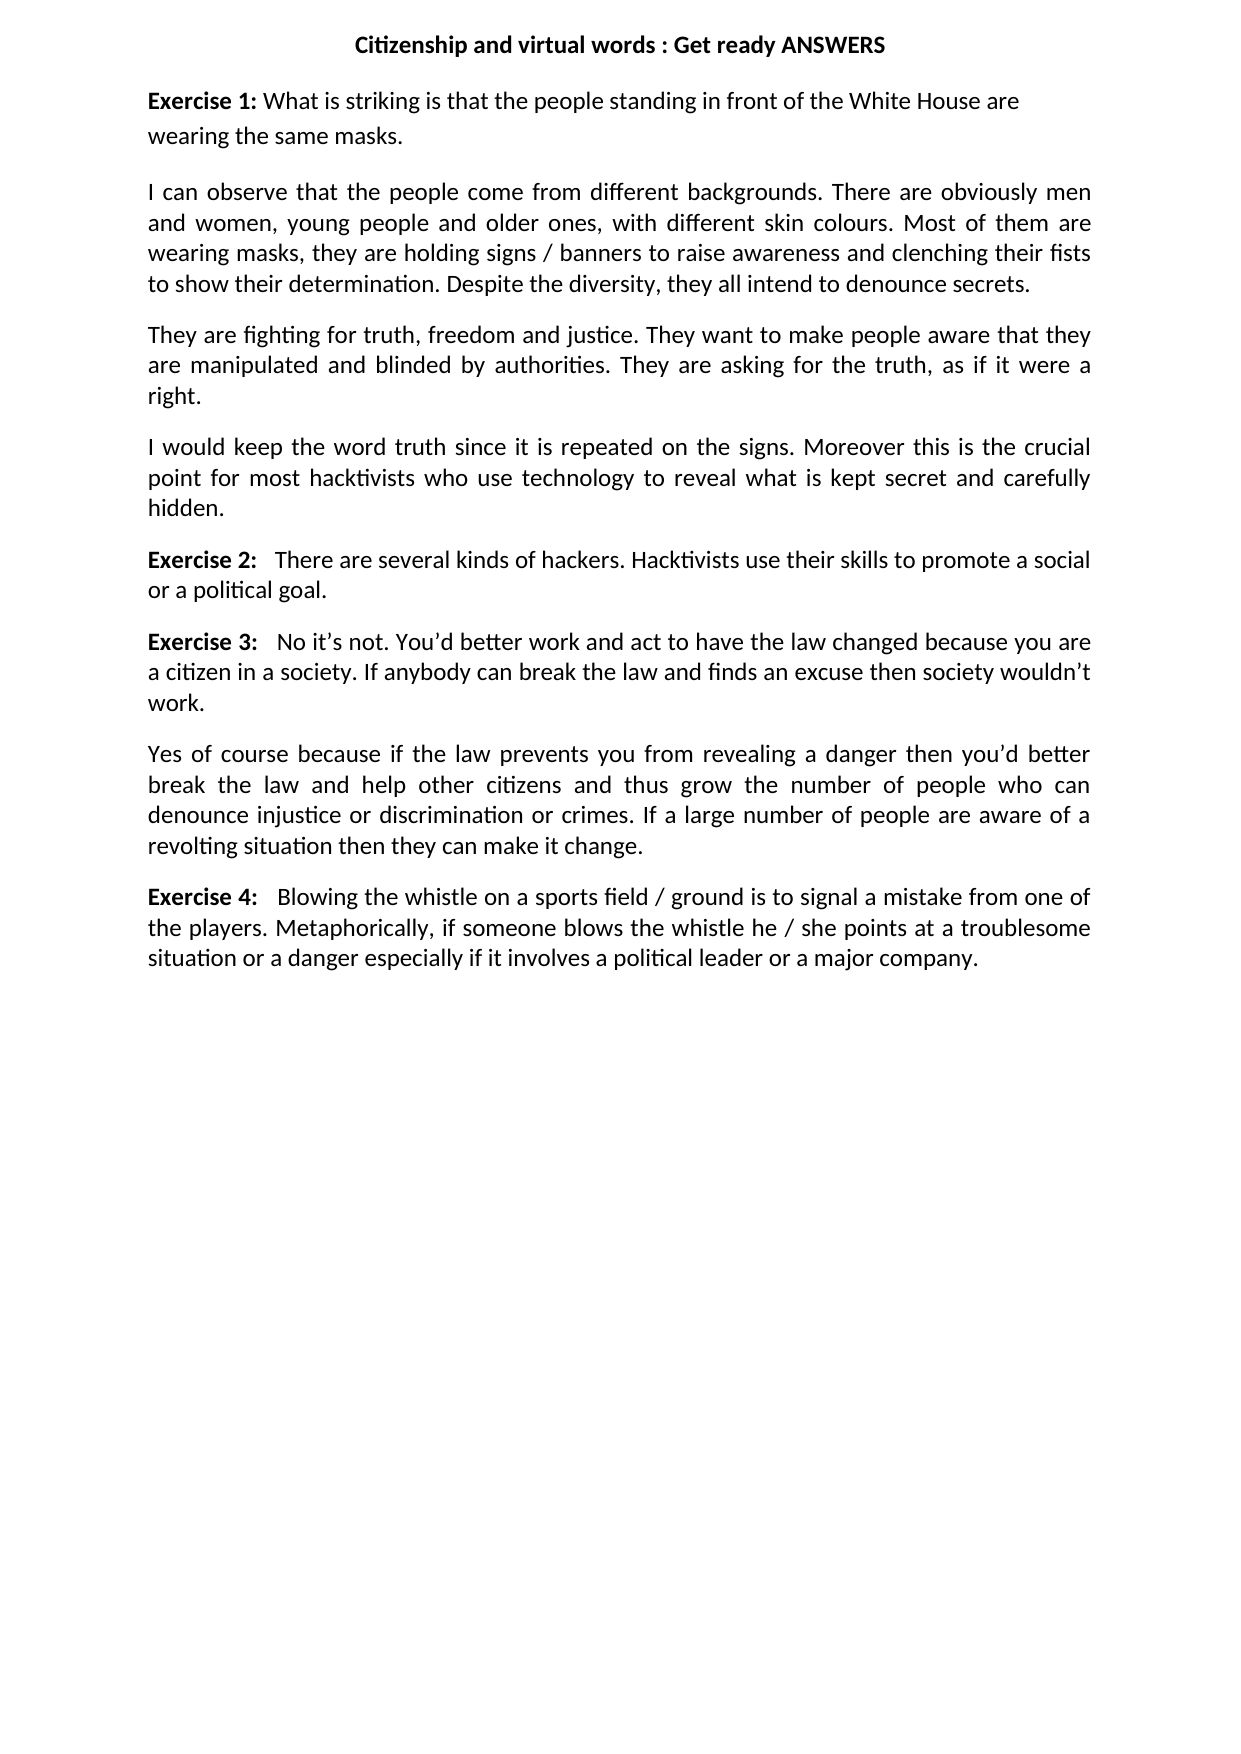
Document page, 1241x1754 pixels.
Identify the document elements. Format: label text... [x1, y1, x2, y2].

text They are fighting for truth, freedom and justice. They want to make people aware that they are manipulated and blinded by authorities. They are asking for the truth, as if it were a right. [148, 319, 1093, 411]
text Yes of course because if the law prevents you from revealing a danger then you’d better break the law and help other citizens and thus grow the number of people who can denounce injustice or discrimination or crimes. If a large number of people are aware of a revolting situation then they can make it change. [148, 738, 1093, 860]
text Citizenship and virtual words : Get ready ANSWERS [148, 29, 1093, 60]
text Exercise 3: No it’s not. You’d better work and act to have the law changed because you are a citizen in a society. If anybody can break the law and finds an excuse then society wouldn’t work. [148, 626, 1093, 717]
text Exercise 1: What is striking is that the people standing in front of the White House are wearing the same masks. [148, 85, 1093, 151]
text I would keep the word truth since it is repeated on the signs. Moreover this is the crucial point for most hacktivists who use technology to reveal what is kept secret and carefully hidden. [148, 432, 1093, 523]
text I can observe that the people come from different backgrounds. There are obviously men and women, young people and older ones, with different skin colours. Most of them are wearing masks, they are holding signs / banners to raise awareness and clenching their fists to show their determination. Despite the diversity, they all intend to denounce secrets. [148, 176, 1093, 298]
text Exercise 2: There are several kinds of hackers. Hacktivists use their skills to promote a social or a political goal. [148, 544, 1093, 605]
text Exercise 4: Blowing the whistle on a sports field / ground is to signal a mistake from one of the players. Metaphorically, if someone blows the whistle he / she points at a troublesome situation or a danger especially if it involves a political leader or a major company. [148, 881, 1093, 973]
